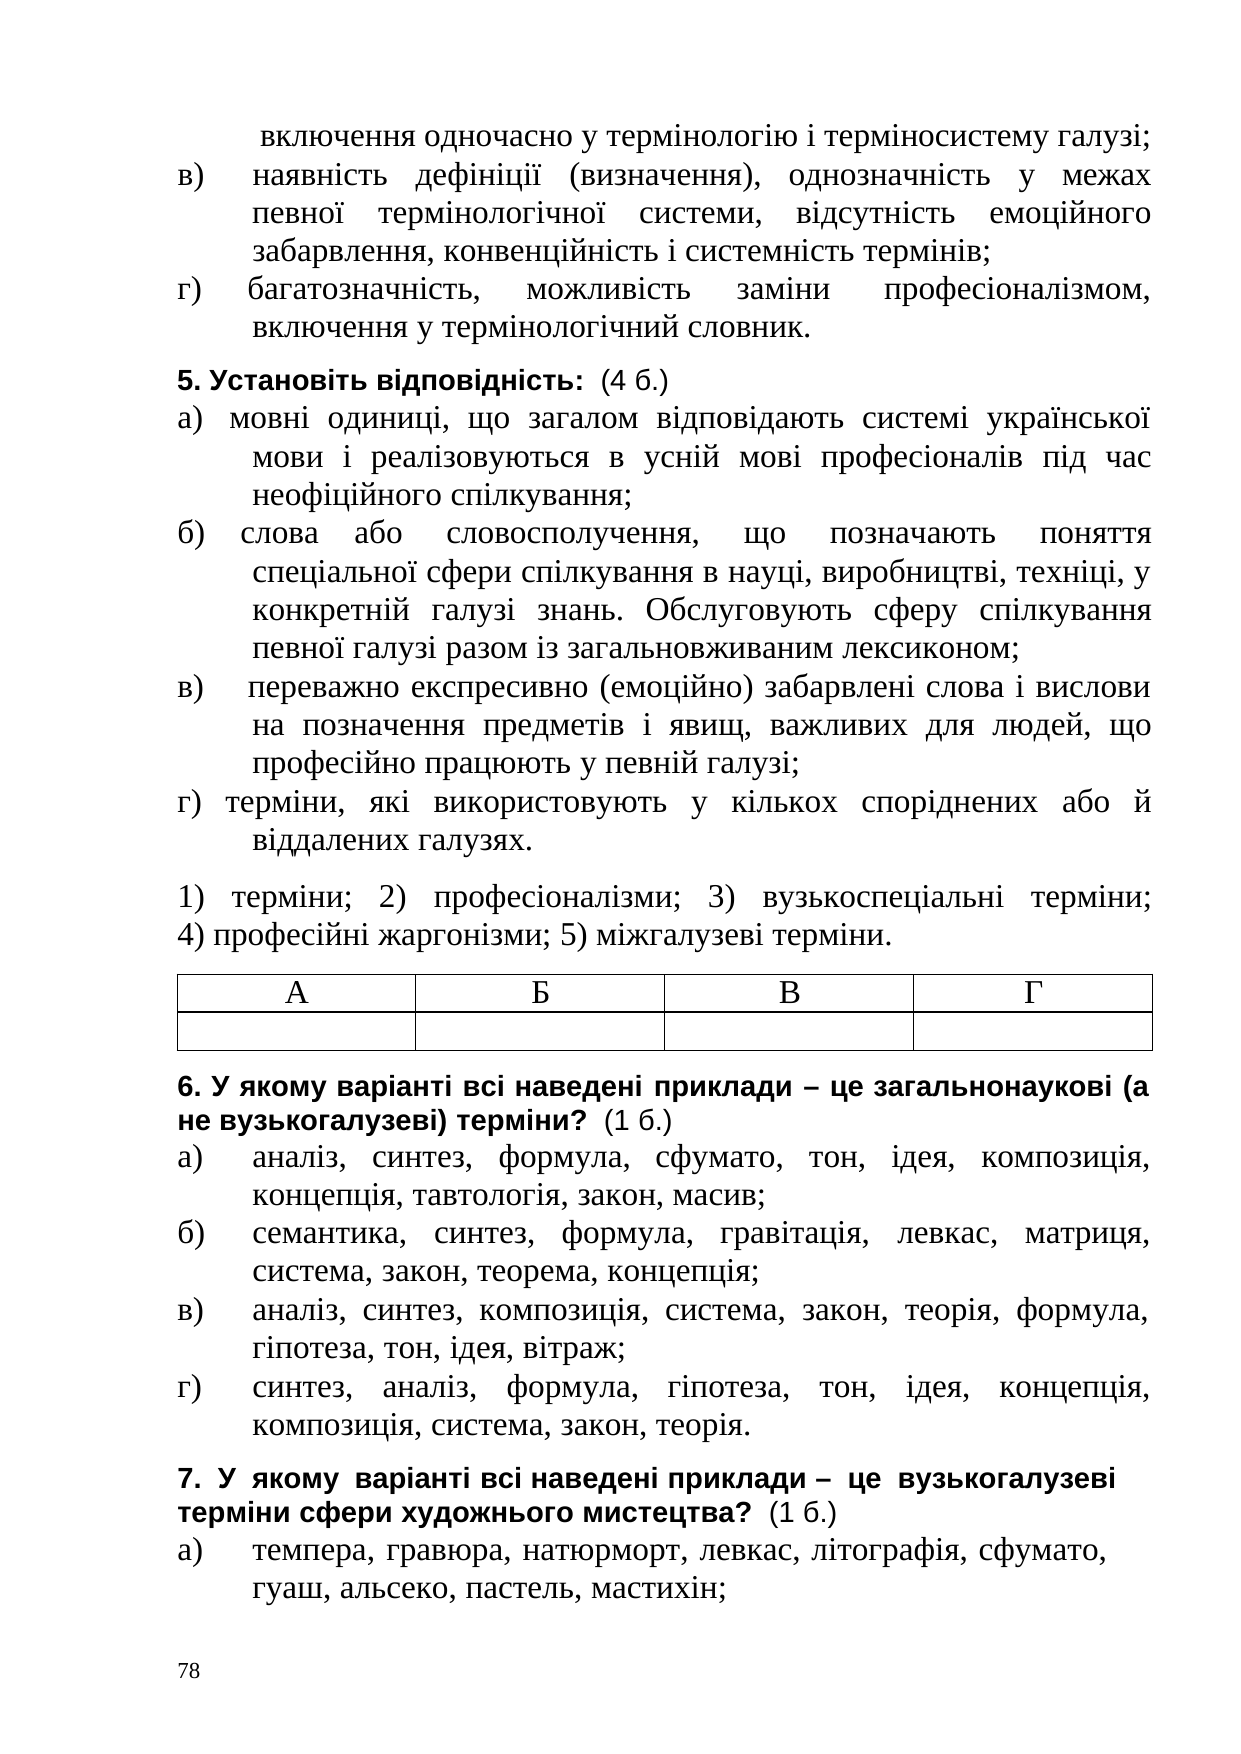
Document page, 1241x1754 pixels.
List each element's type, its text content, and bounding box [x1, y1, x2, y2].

table_cell [665, 1013, 913, 1050]
text включення одночасно у термінологію і терміносистему галузі; в) наявність дефініції (визначення), однозначність у межах певної термінологічної системи, відсутність емоційного [177, 116, 1151, 231]
text 1) терміни; 2) професіоналізми; 3) вузькоспеціальні терміни; [177, 877, 1176, 915]
list У якому варіанті всі наведені приклади – це вузькогалузеві терміни сфери художнього мистецтва? (1 б.) [177, 1461, 1151, 1528]
text г) багатозначність, можливість заміни професіоналізмом, включення у термінологічний словник. [177, 269, 1151, 344]
text г) синтез, аналіз, формула, гіпотеза, тон, ідея, концепція, композиція, система, закон, теорія. [177, 1366, 1151, 1442]
text б) семантика, синтез, формула, гравітація, левкас, матриця, система, закон, теорема, концепція; [177, 1214, 1151, 1289]
text в) переважно експресивно (емоційно) забарвлені слова і вислови на позначення предметів і явищ, важливих для людей, що професійно працюють у певній галузі; [177, 666, 1152, 781]
table_header Г [914, 975, 1152, 1011]
text г) терміни, які використовують у кількох споріднених або й віддалених галузях. [177, 781, 1152, 858]
table_cell [416, 1013, 664, 1050]
text в) аналіз, синтез, композиція, система, закон, теорія, формула, гіпотеза, тон, ідея, вітраж; [177, 1289, 1151, 1366]
table_header В [665, 975, 913, 1011]
text забарвлення, конвенційність і системність термінів; [252, 231, 1176, 269]
list Установіть відповідність: (4 б.) [177, 364, 1176, 397]
text а) темпера, гравюра, натюрморт, левкас, літографія, сфумато, гуаш, альсеко, пастель, мастихін; [177, 1529, 1116, 1605]
table_cell [178, 1013, 415, 1050]
text а) аналіз, синтез, формула, сфумато, тон, ідея, композиція, концепція, тавтологія, закон, масив; [177, 1136, 1151, 1213]
table_header А [178, 975, 415, 1011]
table_header Б [416, 975, 664, 1011]
list У якому варіанті всі наведені приклади – це загальнонаукові (а не вузькогалузеві) терміни? (1 б.) [177, 1069, 1151, 1136]
text б) слова або словосполучення, що позначають поняття спеціальної сфери спілкування в науці, виробництві, техніці, у конкретній галузі знань. Обслуговують сферу спілкування певної галузі разом із загальновживаним лексиконом; [177, 512, 1152, 666]
table_cell [914, 1013, 1152, 1050]
text 4) професійні жаргонізми; 5) міжгалузеві терміни. [177, 915, 1176, 953]
text а) мовні одиниці, що загалом відповідають системі української мови і реалізовуються в усній мові професіоналів під час неофіційного спілкування; [177, 397, 1151, 512]
